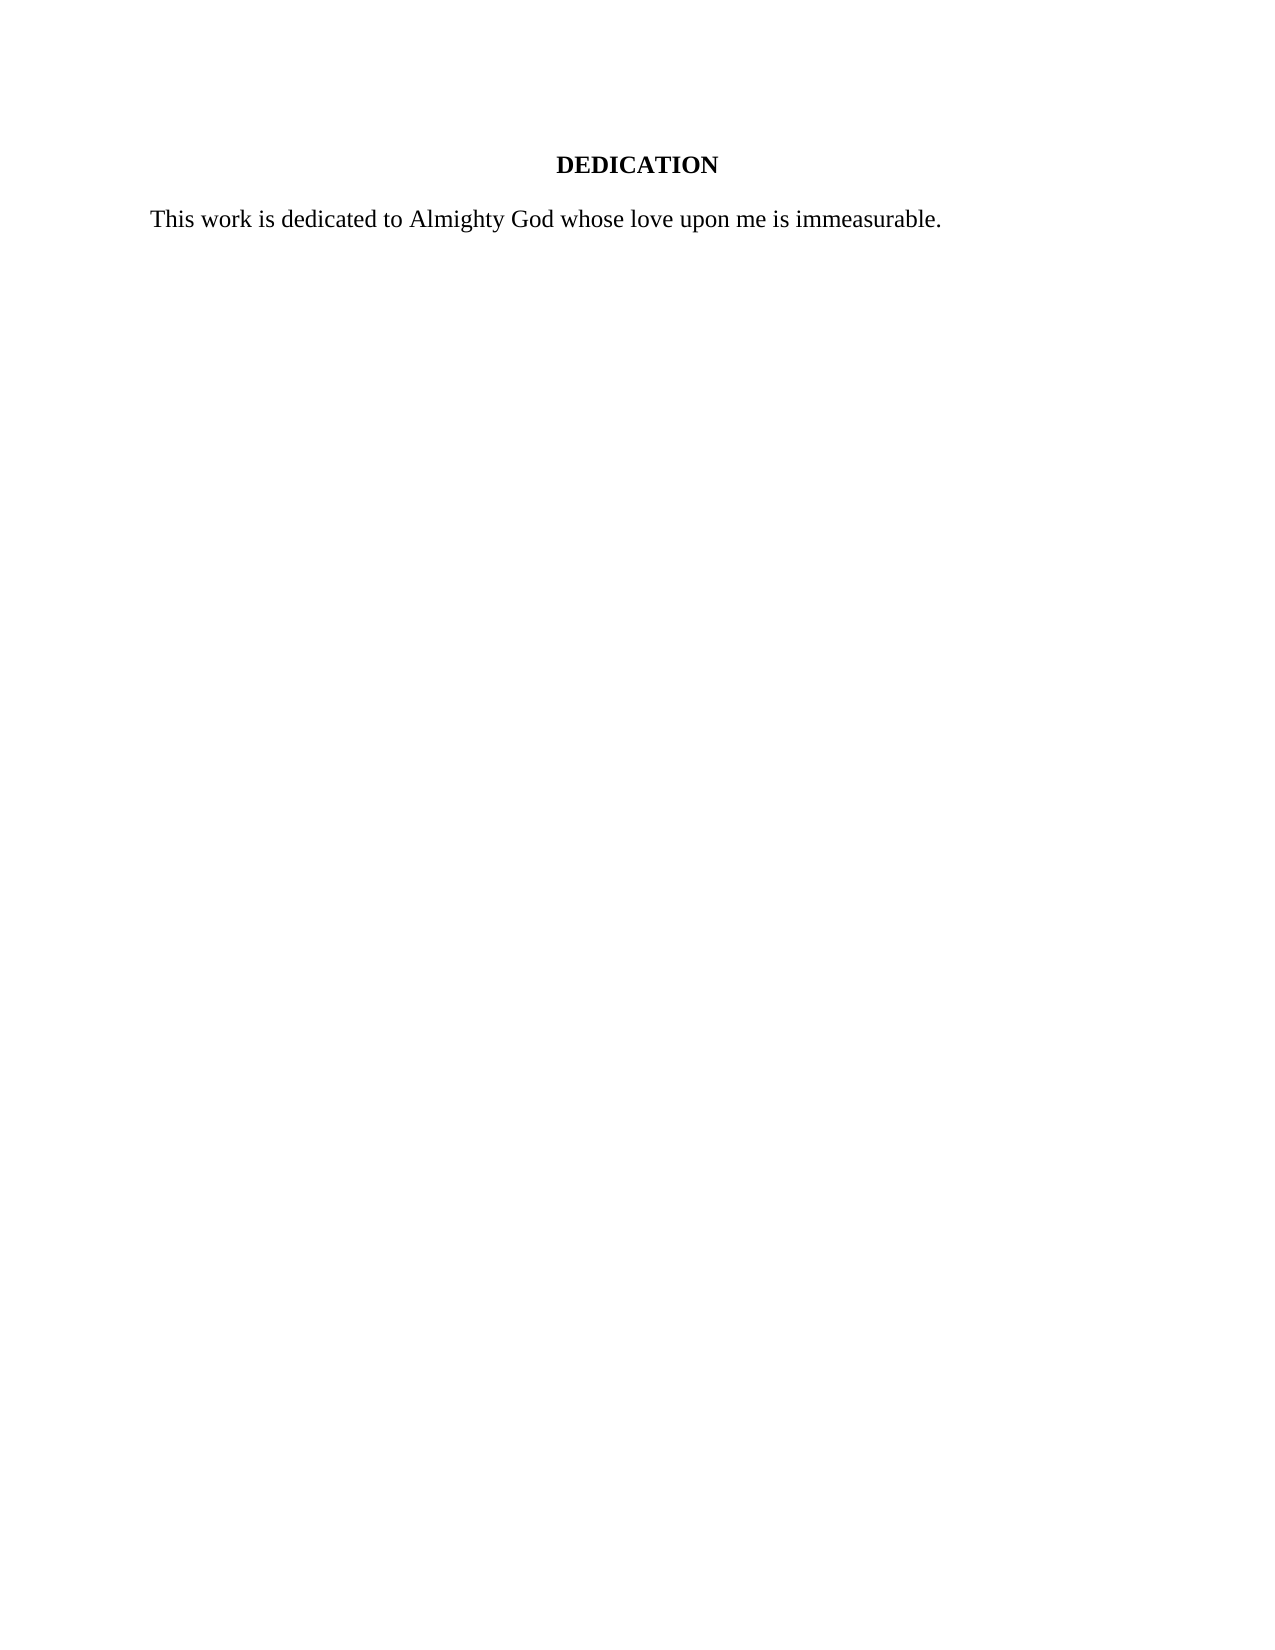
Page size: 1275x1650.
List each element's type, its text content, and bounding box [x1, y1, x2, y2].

text DEDICATION [150, 150, 1125, 179]
text This work is dedicated to Almighty God whose love upon me is immeasurable. [150, 204, 1125, 233]
